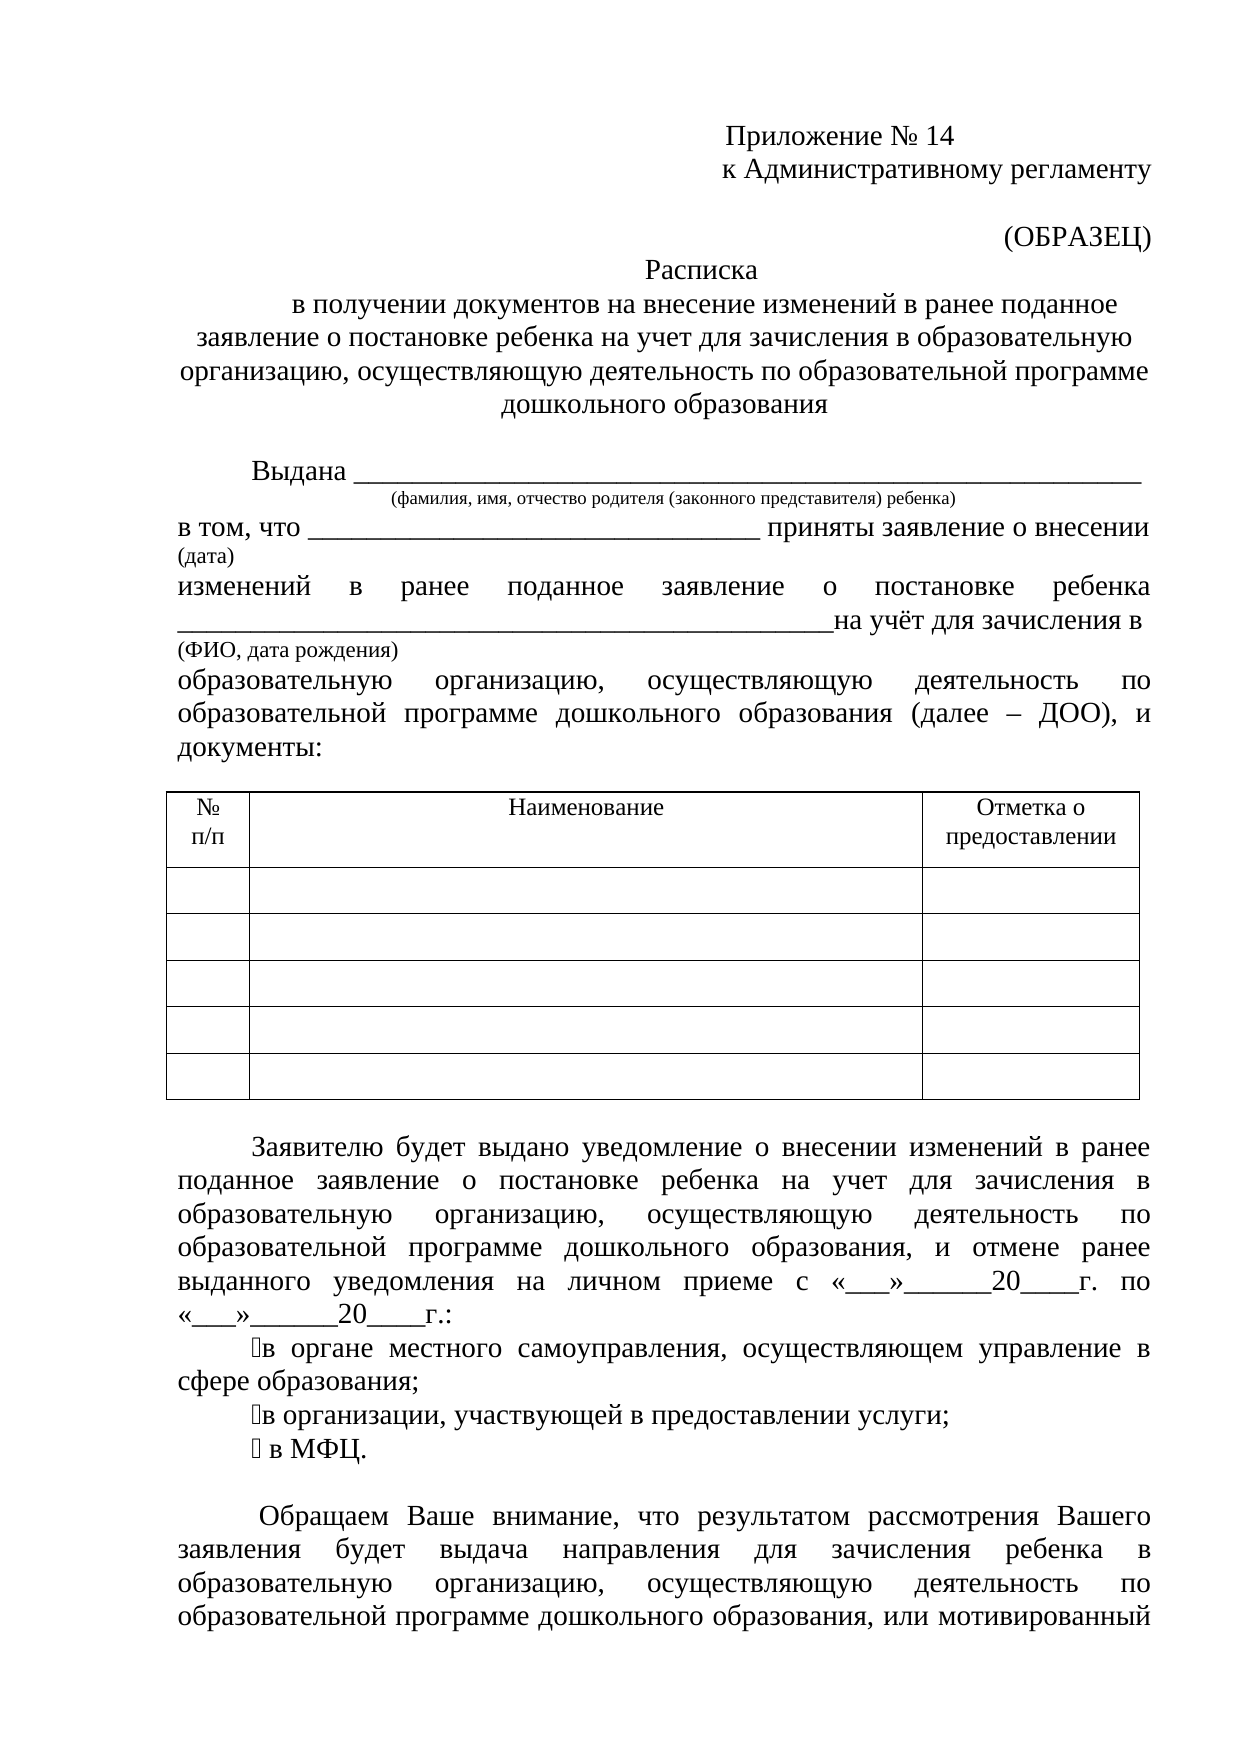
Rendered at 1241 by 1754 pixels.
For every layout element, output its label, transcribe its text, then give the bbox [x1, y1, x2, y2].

table_cell [167, 868, 249, 913]
text Приложение № 14 [177, 118, 1152, 152]
list в организации, участвующей в предоставлении услуги; [251, 1397, 1152, 1431]
text образовательную организацию, осуществляющую деятельность по образовательной программе дошкольного образования (далее – ДОО), и документы: [177, 662, 1152, 763]
table_cell [250, 914, 922, 959]
table_cell [167, 1007, 249, 1052]
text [177, 1498, 1152, 1632]
table_header № п/п [167, 793, 249, 867]
list в МФЦ. [251, 1431, 1152, 1464]
text Заявителю будет выдано уведомление о внесении изменений в ранее поданное заявление о постановке ребенка на учет для зачисления в образовательную организацию, осуществляющую деятельность по образовательной программе дошкольного образования, и отмене ранее выданного уведомления на личном приеме с «___»______20____г. по «___»______20____г.: [177, 1129, 1152, 1330]
table_cell [250, 1054, 922, 1099]
text (фамилия, имя, отчество родителя (законного представителя) ребенка) [177, 487, 1152, 509]
text (ФИО, дата рождения) [177, 636, 1152, 662]
text в получении документов на внесение изменений в ранее поданное заявление о постановке ребенка на учет для зачисления в образовательную организацию, осуществляющую деятельность по образовательной программе дошкольного образования [177, 286, 1152, 420]
table_cell [250, 868, 922, 913]
table_cell [250, 1007, 922, 1052]
text Выдана ______________________________________________________ [177, 453, 1152, 487]
table_cell [923, 914, 1139, 959]
text Расписка [177, 252, 1152, 286]
table_header Наименование [250, 793, 922, 867]
text к Административному регламенту [177, 152, 1152, 185]
table_cell [923, 1007, 1139, 1052]
table_cell [167, 914, 249, 959]
text (дата) [177, 542, 1152, 568]
text (ОБРАЗЕЦ) [177, 219, 1152, 252]
text в том, что _______________________________ приняты заявление о внесении [177, 509, 1152, 542]
table_cell [923, 868, 1139, 913]
table_cell [167, 961, 249, 1006]
table_cell [923, 1054, 1139, 1099]
table_header Отметка о предоставлении [923, 793, 1139, 867]
table_cell [923, 961, 1139, 1006]
table_cell [167, 1054, 249, 1099]
list в органе местного самоуправления, осуществляющем управление в сфере образования; [177, 1330, 1152, 1397]
text изменений в ранее поданное заявление о постановке ребенка _____________________________________________на учёт для зачисления в [177, 568, 1152, 636]
table_cell [250, 961, 922, 1006]
